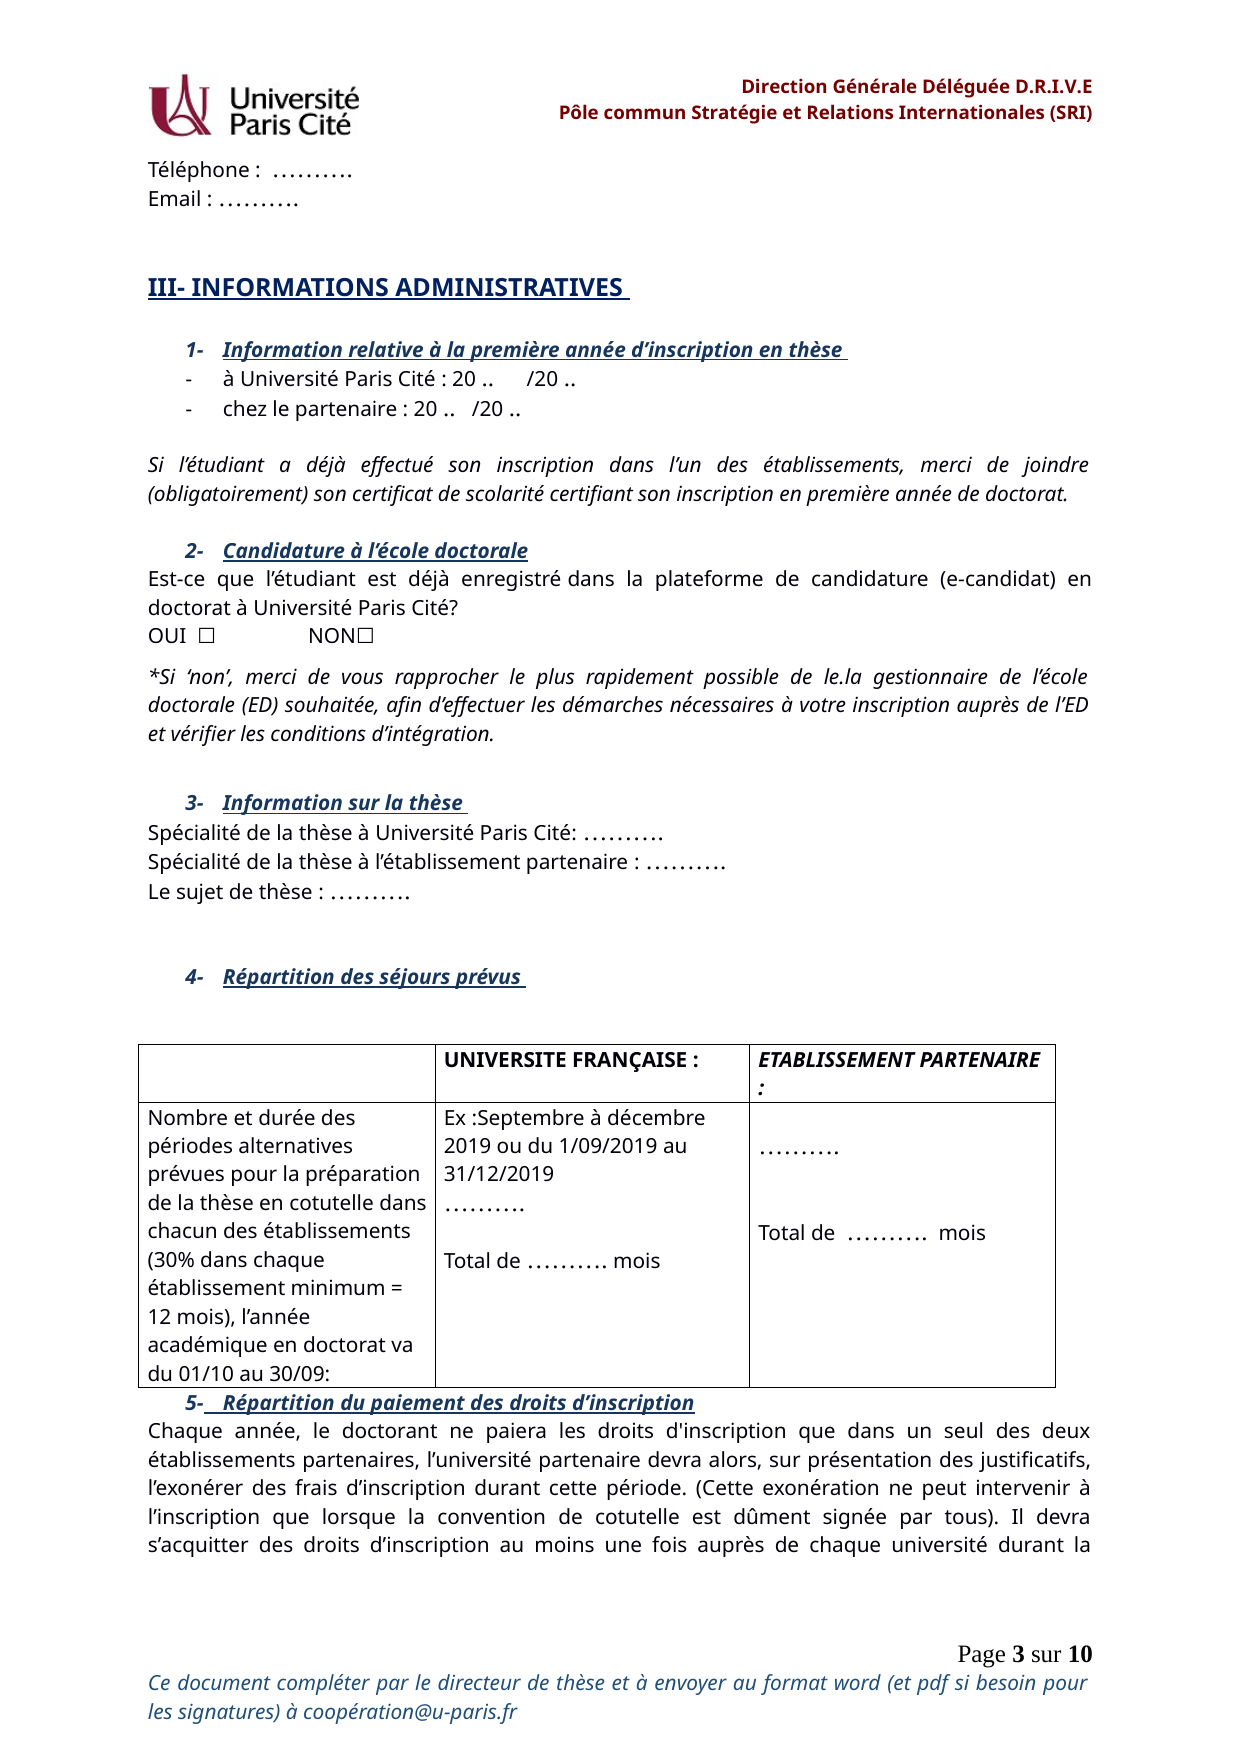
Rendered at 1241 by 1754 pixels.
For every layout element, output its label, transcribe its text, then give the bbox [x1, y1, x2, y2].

table_header [139, 1045, 435, 1102]
list Répartition du paiement des droits d’inscription [185, 1104, 1092, 1417]
list Information relative à la première année d’inscription en thèse [185, 335, 1092, 363]
table_header ETABLISSEMENT PARTENAIRE : [750, 1045, 1055, 1102]
text Si l’étudiant a déjà effectué son inscription dans l’un des établissements, merci de joindre (obligatoirement) son certificat de scolarité certifiant son inscription en première année de doctorat. [148, 451, 1092, 507]
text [148, 1417, 1092, 1559]
list Information sur la thèse [185, 788, 1092, 817]
text OUI NON [91, 621, 1092, 650]
text III- INFORMATIONS ADMINISTRATIVES [148, 269, 1092, 303]
text Email : [148, 183, 1092, 213]
list Candidature à l’école doctorale [185, 536, 1092, 564]
table_cell Total de mois [750, 1103, 1055, 1387]
text Est-ce que l’étudiant est déjà enregistré dans la plateforme de candidature (e-candidat) en doctorat à Université Paris Cité? [148, 564, 1092, 621]
text Spécialité de la thèse à Université Paris Cité: [148, 817, 1092, 846]
text Spécialité de la thèse à l’établissement partenaire : [148, 846, 1092, 876]
list chez le partenaire : 20 /20 [185, 393, 1092, 422]
text Le sujet de thèse : [148, 876, 1092, 905]
table_header UNIVERSITE FRANÇAISE : [436, 1045, 749, 1102]
text Téléphone : [148, 154, 1092, 183]
list à Université Paris Cité : 20 /20 [185, 363, 1092, 393]
table_cell Ex :Septembre à décembre 2019 ou du 1/09/2019 au 31/12/2019 Total de mois [436, 1103, 749, 1387]
table_cell Nombre et durée des périodes alternatives prévues pour la préparation de la thèse en cotutelle dans chacun des établissements (30% dans chaque établissement minimum = 12 mois), l’année académique en doctorat va du 01/10 au 30/09: [139, 1103, 435, 1387]
picture [148, 73, 360, 138]
text *Si ‘non’, merci de vous rapprocher le plus rapidement possible de le.la gestionnaire de l’école doctorale (ED) souhaitée, afin d’effectuer les démarches nécessaires à votre inscription auprès de l’ED et vérifier les conditions d’intégration. [148, 662, 1092, 747]
list Répartition des séjours prévus [185, 962, 1092, 991]
